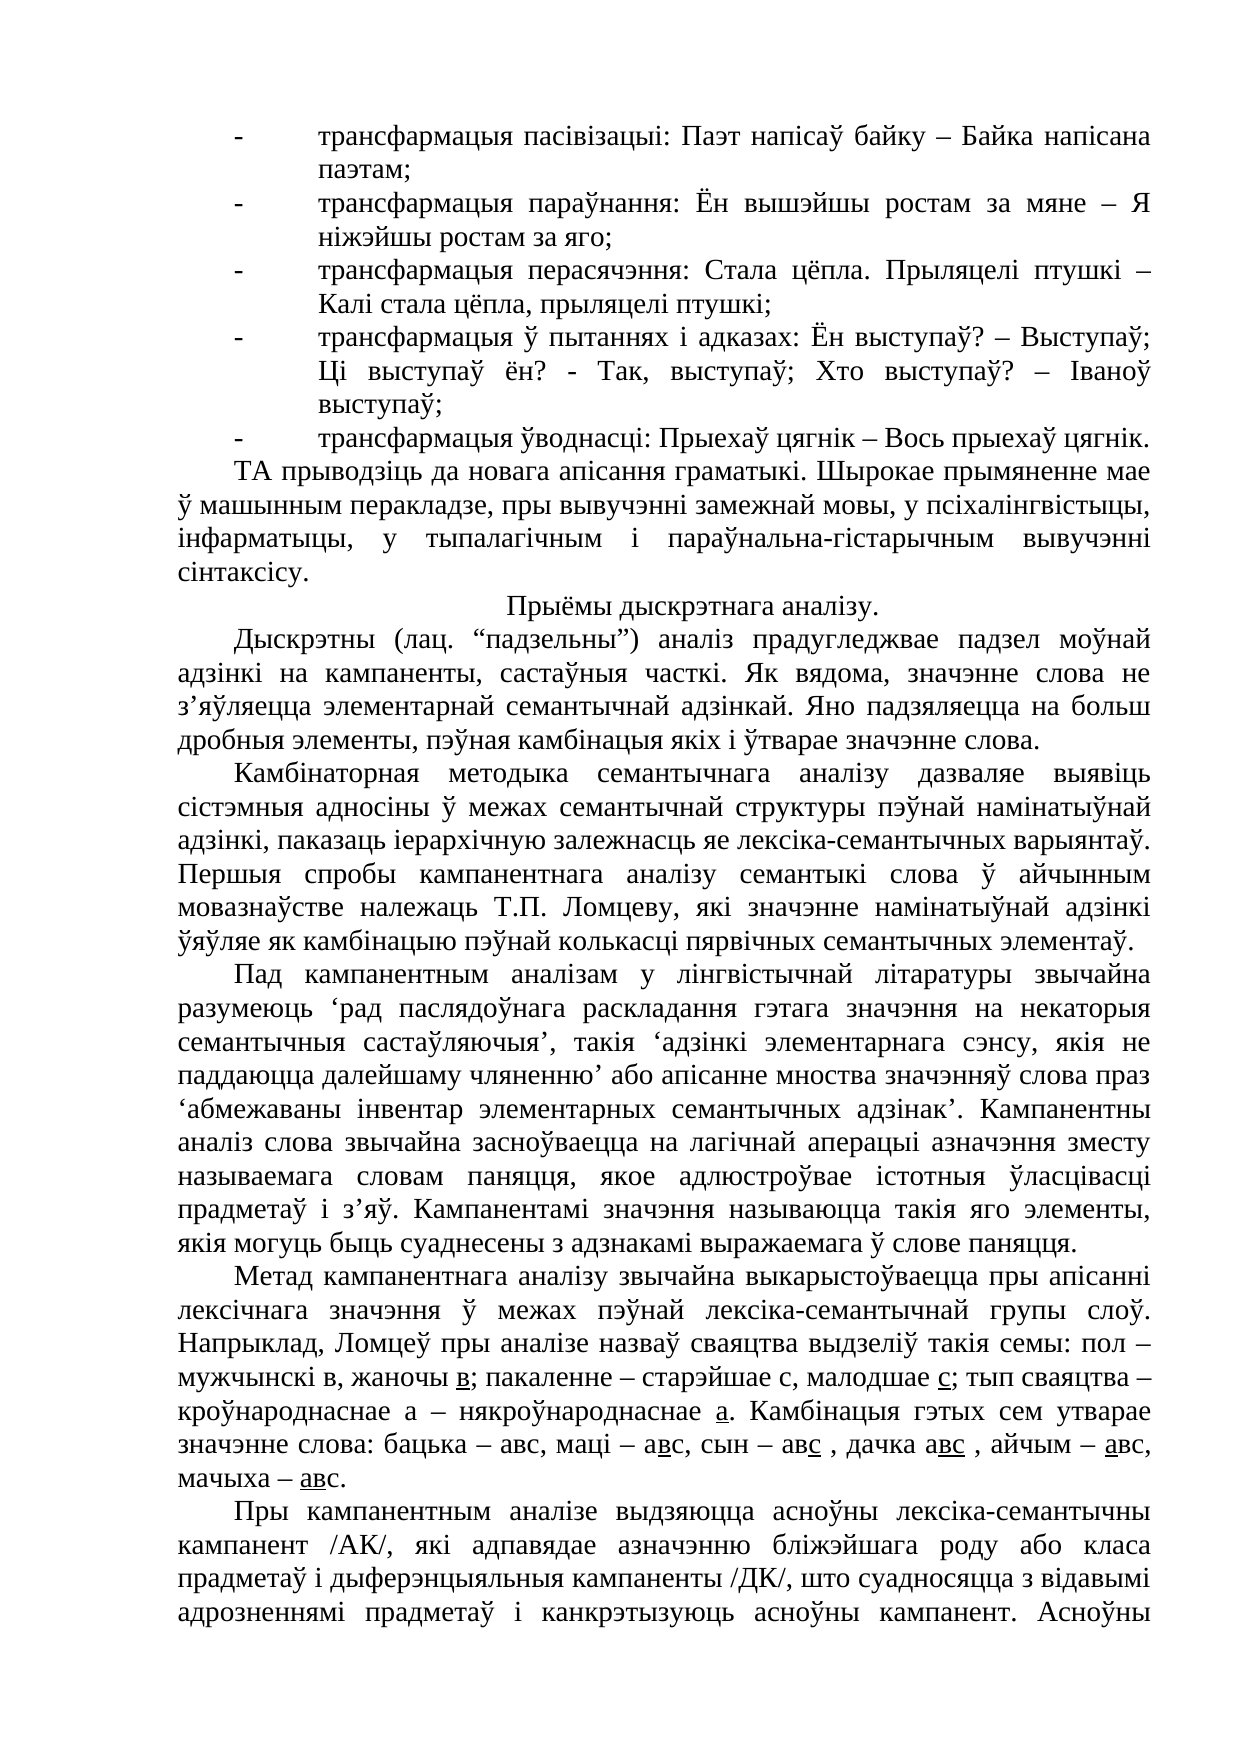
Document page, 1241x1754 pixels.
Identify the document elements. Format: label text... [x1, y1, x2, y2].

list трансфармацыя пасівізацыі: Паэт напісаў байку – Байка напісана паэтам; [233, 118, 1152, 185]
text Камбiнаторная методыка семантычнага аналiзу дазваляе выявiць сiстэмныя адносiны ў межах семантычнай структуры пэўнай намiнатыўнай адзiнкi, паказаць iерархiчную залежнасць яе лексiка-семантычных варыянтаў. Першыя спробы кампанентнага аналiзу семантыкi слова ў айчынным мовазнаўстве належаць Т.П. Ломцеву, якi значэнне намiнатыўнай адзiнкi ўяўляе як камбiнацыю пэўнай колькасцi пярвiчных семантычных элементаў. [177, 755, 1152, 957]
list трансфармацыя параўнання: Ён вышэйшы ростам за мяне – Я ніжэйшы ростам за яго; [233, 185, 1152, 252]
text Метад кампанентнага аналiзу звычайна выкарыстоўваецца пры апiсаннi лексiчнага значэння ў межах пэўнай лексiка-семантычнай групы слоў. Напрыклад, Ломцеў пры аналізе назваў сваяцтва выдзеліў такія семы: пол – мужчынскі в, жаночы в; пакаленне – старэйшае с, малодшае с; тып сваяцтва – кроўнароднаснае а – някроўнароднаснае а. Камбінацыя гэтых сем утварае значэнне слова: бацька – авс, маці – авс, сын – авс , дачка авс , айчым – авс, мачыха – авс. [177, 1258, 1152, 1493]
text Дыскрэтны (лац. “падзельны”) аналіз прадугледжвае падзел моўнай адзінкі на кампаненты, састаўныя часткі. Як вядома, значэнне слова не з’яўляецца элементарнай семантычнай адзiнкай. Яно падзяляецца на больш дробныя элементы, пэўная камбiнацыя якiх i ўтварае значэнне слова. [177, 621, 1152, 755]
text ТА прыводзіць да новага апісання граматыкі. Шырокае прымяненне мае ў машынным перакладзе, пры вывучэнні замежнай мовы, у псіхалінгвістыцы, інфарматыцы, у тыпалагічным і параўнальна-гістарычным вывучэнні сінтаксісу. [177, 453, 1152, 588]
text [177, 1493, 1152, 1627]
text Прыёмы дыскрэтнага аналізу. [177, 588, 1152, 621]
text Пад кампанентным аналiзам у лiнгвiстычнай лiтаратуры звычайна разумеюць ‘рад паслядоўнага раскладання гэтага значэння на некаторыя семантычныя састаўляючыя’, такiя ‘адзiнкi элементарнага сэнсу, якiя не паддаюцца далейшаму чляненню’ або апiсанне мноства значэнняў слова праз ‘абмежаваны iнвентар элементарных семантычных адзiнак’. Кампанентны аналiз слова звычайна засноўваецца на лагiчнай аперацыi азначэння зместу называемага словам паняцця, якое адлюстроўвае iстотныя ўласцiвасцi прадметаў i з’яў. Кампанентамi значэння называюцца такiя яго элементы, якiя могуць быць суаднесены з адзнакамi выражаемага ў слове паняцця. [177, 957, 1152, 1258]
list трансфармацыя перасячэння: Стала цёпла. Прыляцелі птушкі – Калі стала цёпла, прыляцелі птушкі; [233, 252, 1152, 319]
list трансфармацыя ў пытаннях і адказах: Ён выступаў? – Выступаў; Ці выступаў ён? - Так, выступаў; Хто выступаў? – Іваноў выступаў; [233, 319, 1152, 420]
list трансфармацыя ўводнасці: Прыехаў цягнік – Вось прыехаў цягнік. [233, 420, 1152, 453]
